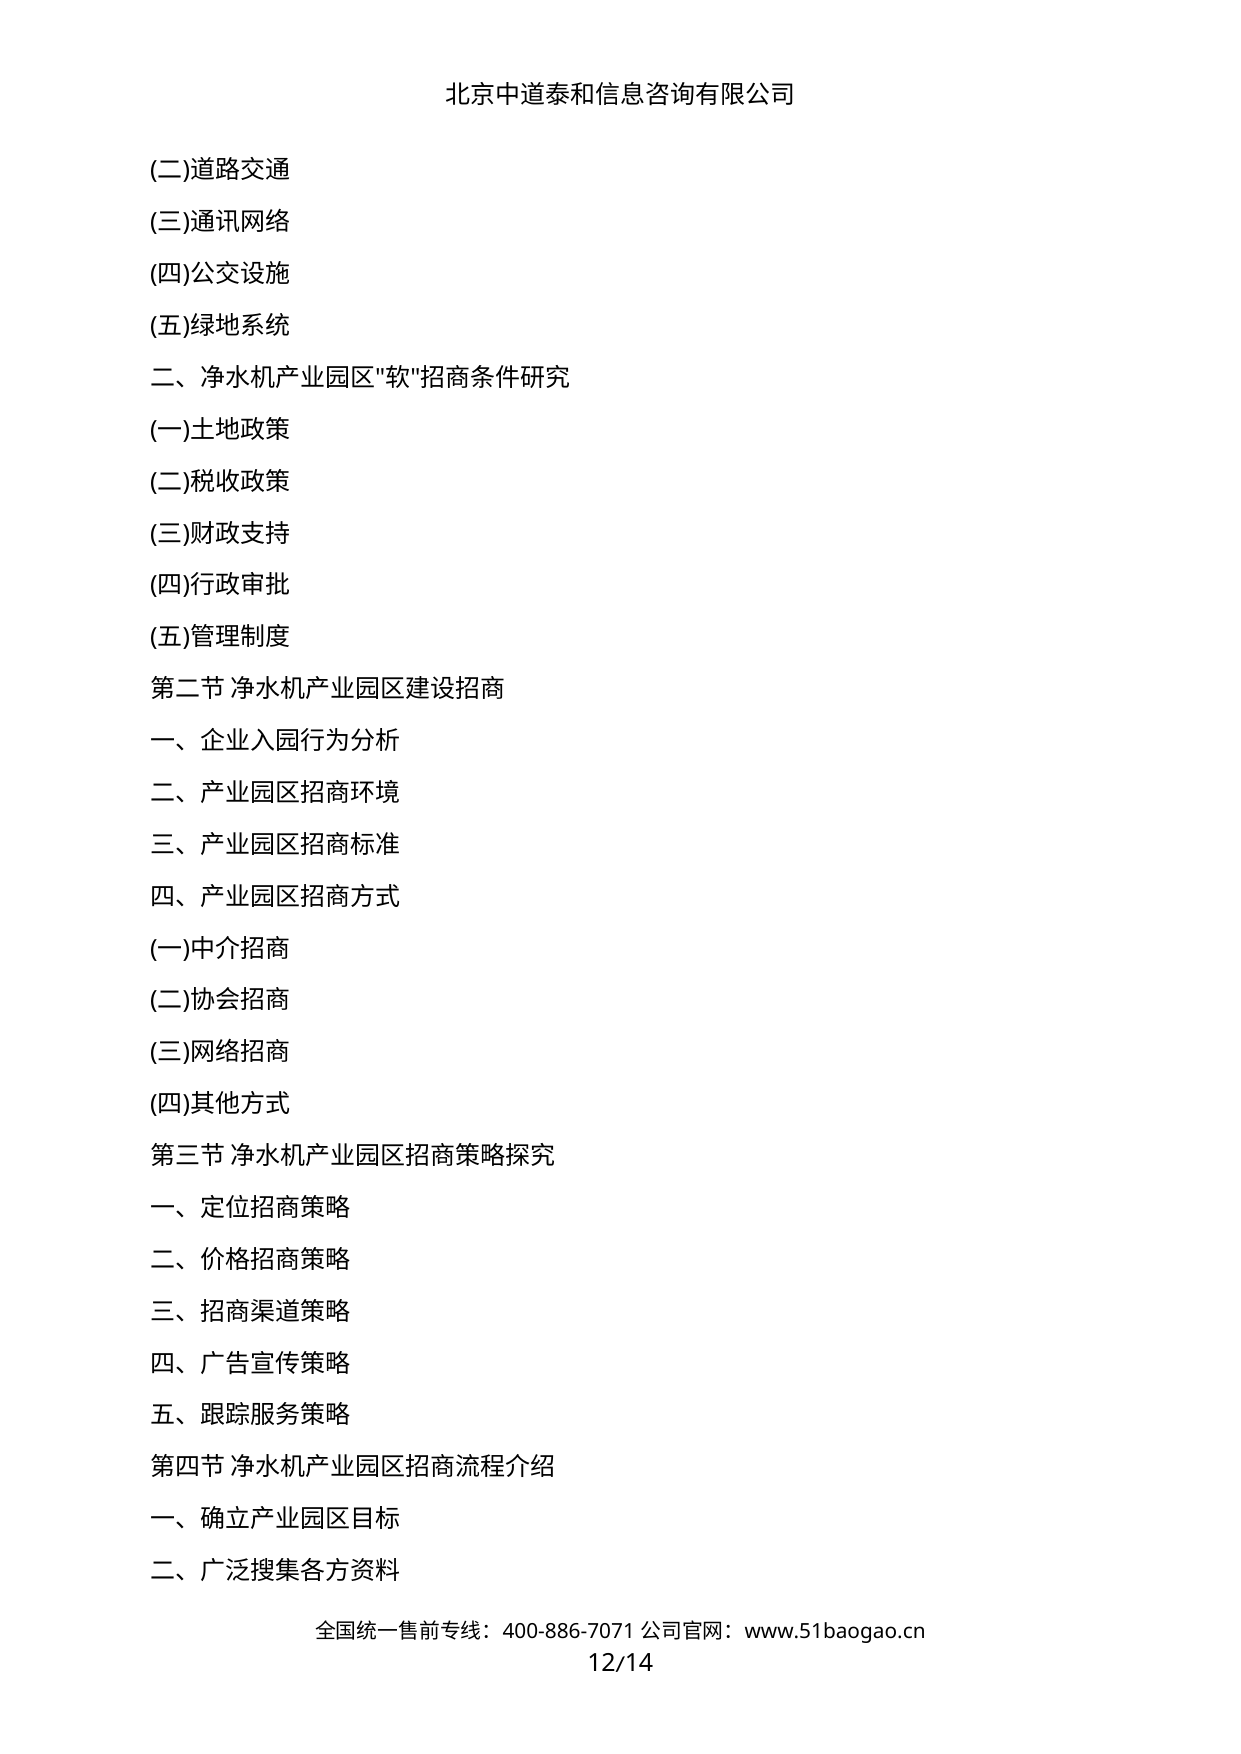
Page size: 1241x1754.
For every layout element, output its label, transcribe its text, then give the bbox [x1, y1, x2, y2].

text (四)其他方式 [150, 1084, 1090, 1120]
text (二)道路交通 [150, 150, 1090, 186]
text 第三节 净水机产业园区招商策略探究 [150, 1136, 1090, 1172]
text (五)管理制度 [150, 617, 1090, 653]
text 一、定位招商策略 [150, 1187, 1090, 1224]
text (五)绿地系统 [150, 306, 1090, 342]
text (四)行政审批 [150, 565, 1090, 601]
text 第二节 净水机产业园区建设招商 [150, 669, 1090, 705]
text (三)通讯网络 [150, 202, 1090, 238]
text 五、跟踪服务策略 [150, 1395, 1090, 1431]
text 三、招商渠道策略 [150, 1291, 1090, 1327]
text (四)公交设施 [150, 254, 1090, 290]
text (一)中介招商 [150, 928, 1090, 964]
text 一、确立产业园区目标 [150, 1499, 1090, 1535]
text 二、产业园区招商环境 [150, 772, 1090, 809]
text (三)财政支持 [150, 513, 1090, 549]
text 四、广告宣传策略 [150, 1343, 1090, 1379]
text 三、产业园区招商标准 [150, 824, 1090, 861]
text (三)网络招商 [150, 1032, 1090, 1068]
text 二、广泛搜集各方资料 [150, 1551, 1090, 1587]
text 一、企业入园行为分析 [150, 721, 1090, 757]
text (二)协会招商 [150, 980, 1090, 1016]
text (一)土地政策 [150, 409, 1090, 446]
text 四、产业园区招商方式 [150, 876, 1090, 912]
text 二、净水机产业园区"软"招商条件研究 [150, 357, 1090, 394]
text (二)税收政策 [150, 461, 1090, 497]
text 二、价格招商策略 [150, 1239, 1090, 1276]
text 第四节 净水机产业园区招商流程介绍 [150, 1447, 1090, 1483]
